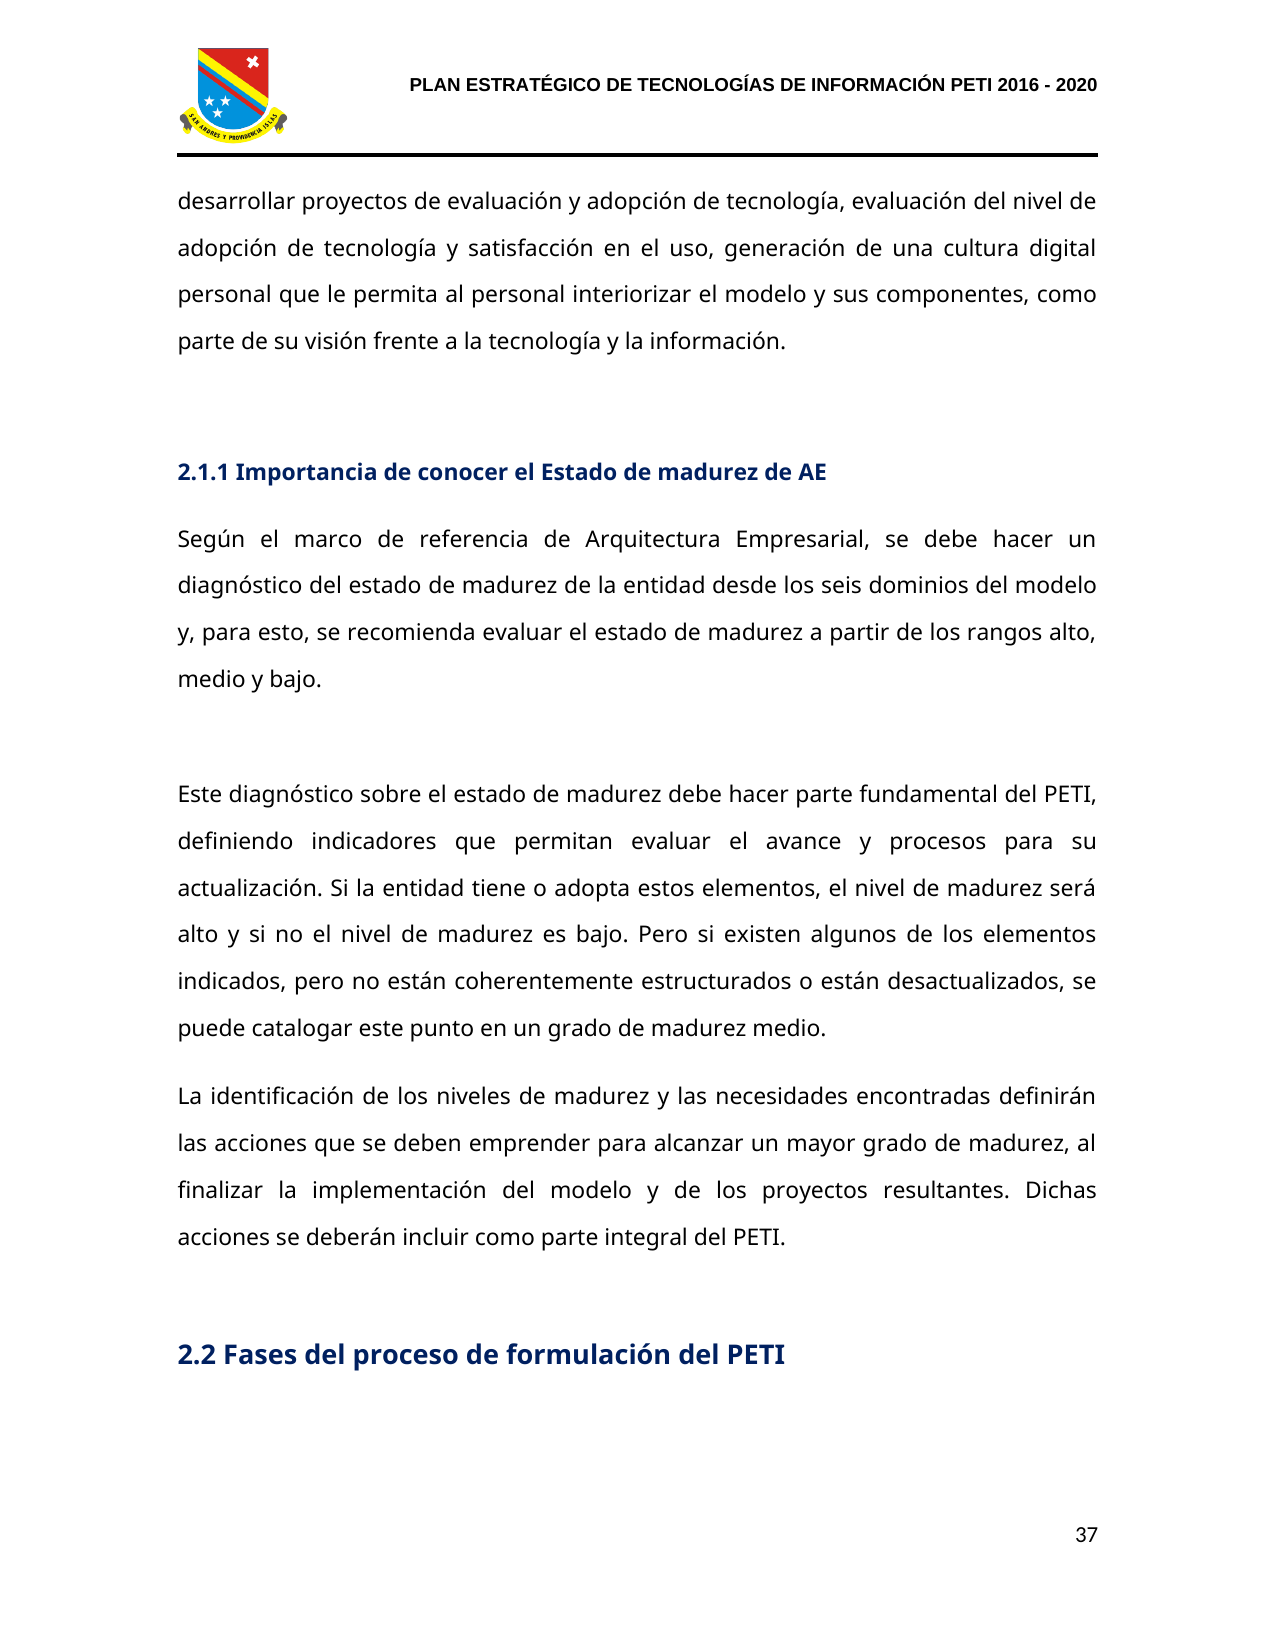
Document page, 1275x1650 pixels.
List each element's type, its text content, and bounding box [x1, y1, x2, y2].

subtitle 2.1.1 Importancia de conocer el Estado de madurez de AE [177, 455, 1098, 487]
picture [179, 48, 288, 144]
text Según el marco de referencia de Arquitectura Empresarial, se debe hacer un diagnóstico del estado de madurez de la entidad desde los seis dominios del modelo y, para esto, se recomienda evaluar el estado de madurez a partir de los rangos alto, medio y bajo. [177, 523, 1098, 694]
subtitle 2.2 Fases del proceso de formulación del PETI [177, 1335, 1098, 1372]
text Este diagnóstico sobre el estado de madurez debe hacer parte fundamental del PETI, definiendo indicadores que permitan evaluar el avance y procesos para su actualización. Si la entidad tiene o adopta estos elementos, el nivel de madurez será alto y si no el nivel de madurez es bajo. Pero si existen algunos de los elementos indicados, pero no están coherentemente estructurados o están desactualizados, se puede catalogar este punto en un grado de madurez medio. [177, 778, 1098, 1043]
text La identificación de los niveles de madurez y las necesidades encontradas definirán las acciones que se deben emprender para alcanzar un mayor grado de madurez, al finalizar la implementación del modelo y de los proyectos resultantes. Dichas acciones se deberán incluir como parte integral del PETI. [177, 1080, 1098, 1252]
